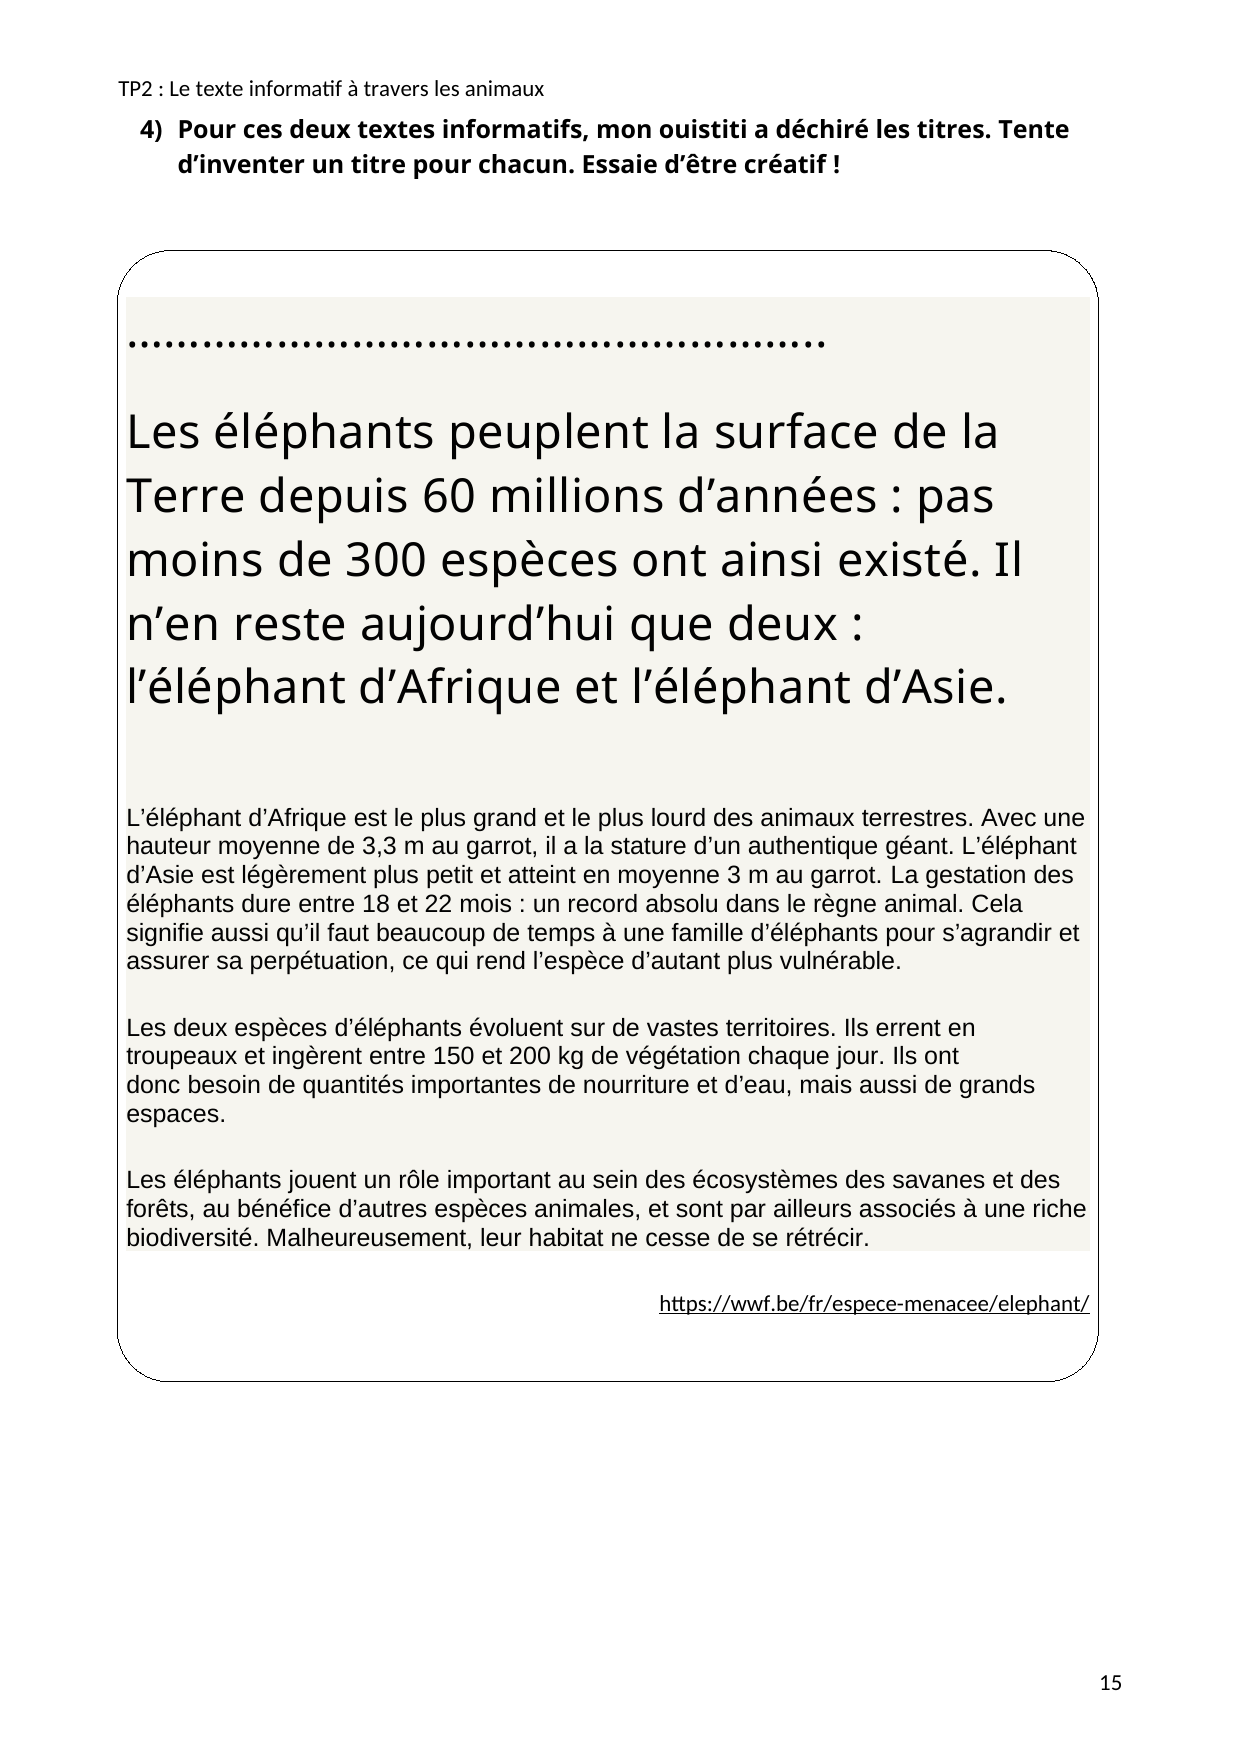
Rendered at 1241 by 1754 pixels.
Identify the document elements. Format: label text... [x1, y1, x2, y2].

list Pour ces deux textes informatifs, mon ouistiti a déchiré les titres. Tente d’inventer un titre pour chacun. Essaie d’être créatif ! [140, 112, 1122, 180]
